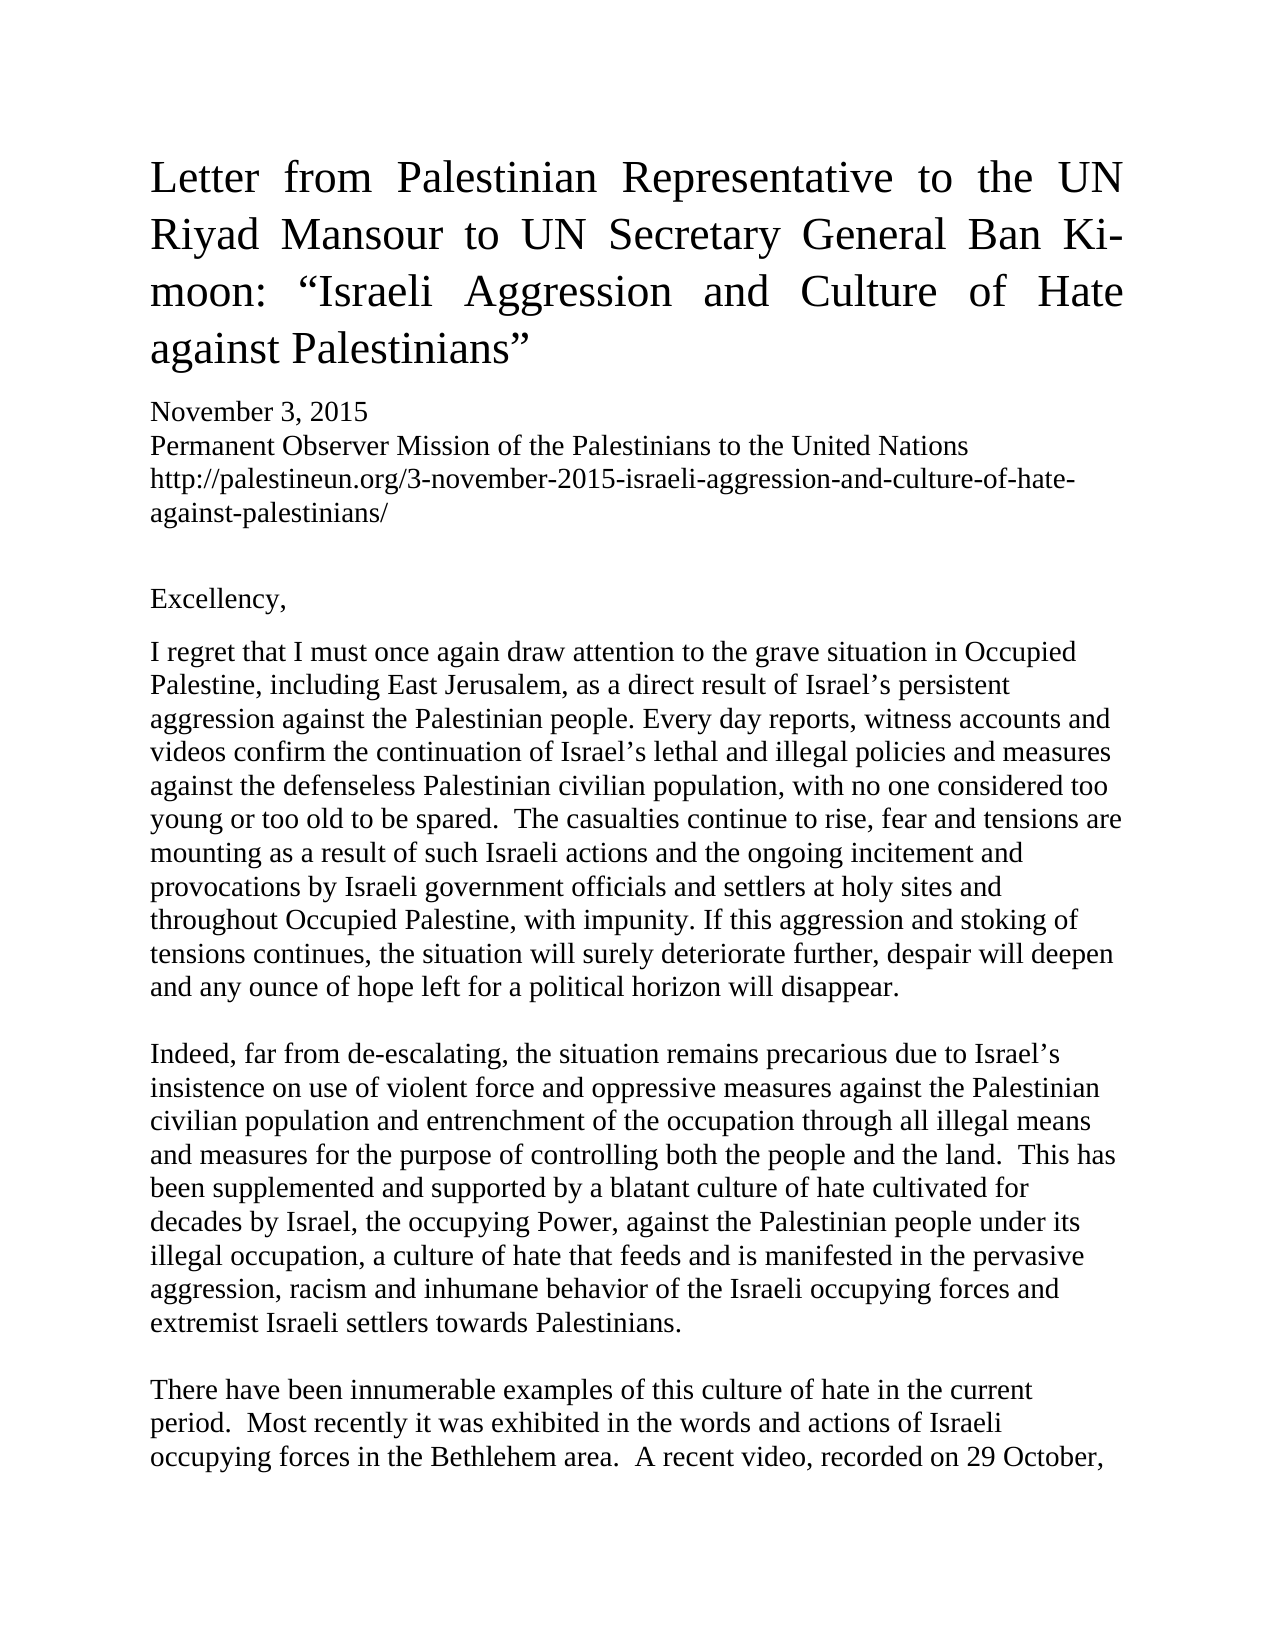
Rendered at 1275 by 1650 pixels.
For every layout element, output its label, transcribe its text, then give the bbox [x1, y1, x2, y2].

text Excellency, [150, 581, 1125, 615]
text Permanent Observer Mission of the Palestinians to the United Nations [150, 428, 1125, 461]
text I regret that I must once again draw attention to the grave situation in Occupied Palestine, including East Jerusalem, as a direct result of Israel’s persistent aggression against the Palestinian people. Every day reports, witness accounts and videos confirm the continuation of Israel’s lethal and illegal policies and measures against the defenseless Palestinian civilian population, with no one considered too young or too old to be spared. The casualties continue to rise, fear and tensions are mounting as a result of such Israeli actions and the ongoing incitement and provocations by Israeli government officials and settlers at holy sites and throughout Occupied Palestine, with impunity. If this aggression and stoking of tensions continues, the situation will surely deteriorate further, despair will deepen and any ounce of hope left for a political horizon will disappear. [150, 634, 1125, 1003]
text http://palestineun.org/3-november-2015-israeli-aggression-and-culture-of-hate-against-palestinians/ [150, 461, 1125, 528]
text Letter from Palestinian Representative to the UN Riyad Mansour to UN Secretary General Ban Ki-moon: “Israeli Aggression and Culture of Hate against Palestinians” [150, 150, 1125, 373]
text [150, 1372, 1125, 1472]
text November 3, 2015 [150, 394, 1125, 428]
text Indeed, far from de-escalating, the situation remains precarious due to Israel’s insistence on use of violent force and oppressive measures against the Palestinian civilian population and entrenchment of the occupation through all illegal means and measures for the purpose of controlling both the people and the land. This has been supplemented and supported by a blatant culture of hate cultivated for decades by Israel, the occupying Power, against the Palestinian people under its illegal occupation, a culture of hate that feeds and is manifested in the pervasive aggression, racism and inhumane behavior of the Israeli occupying forces and extremist Israeli settlers towards Palestinians. [150, 1036, 1125, 1338]
